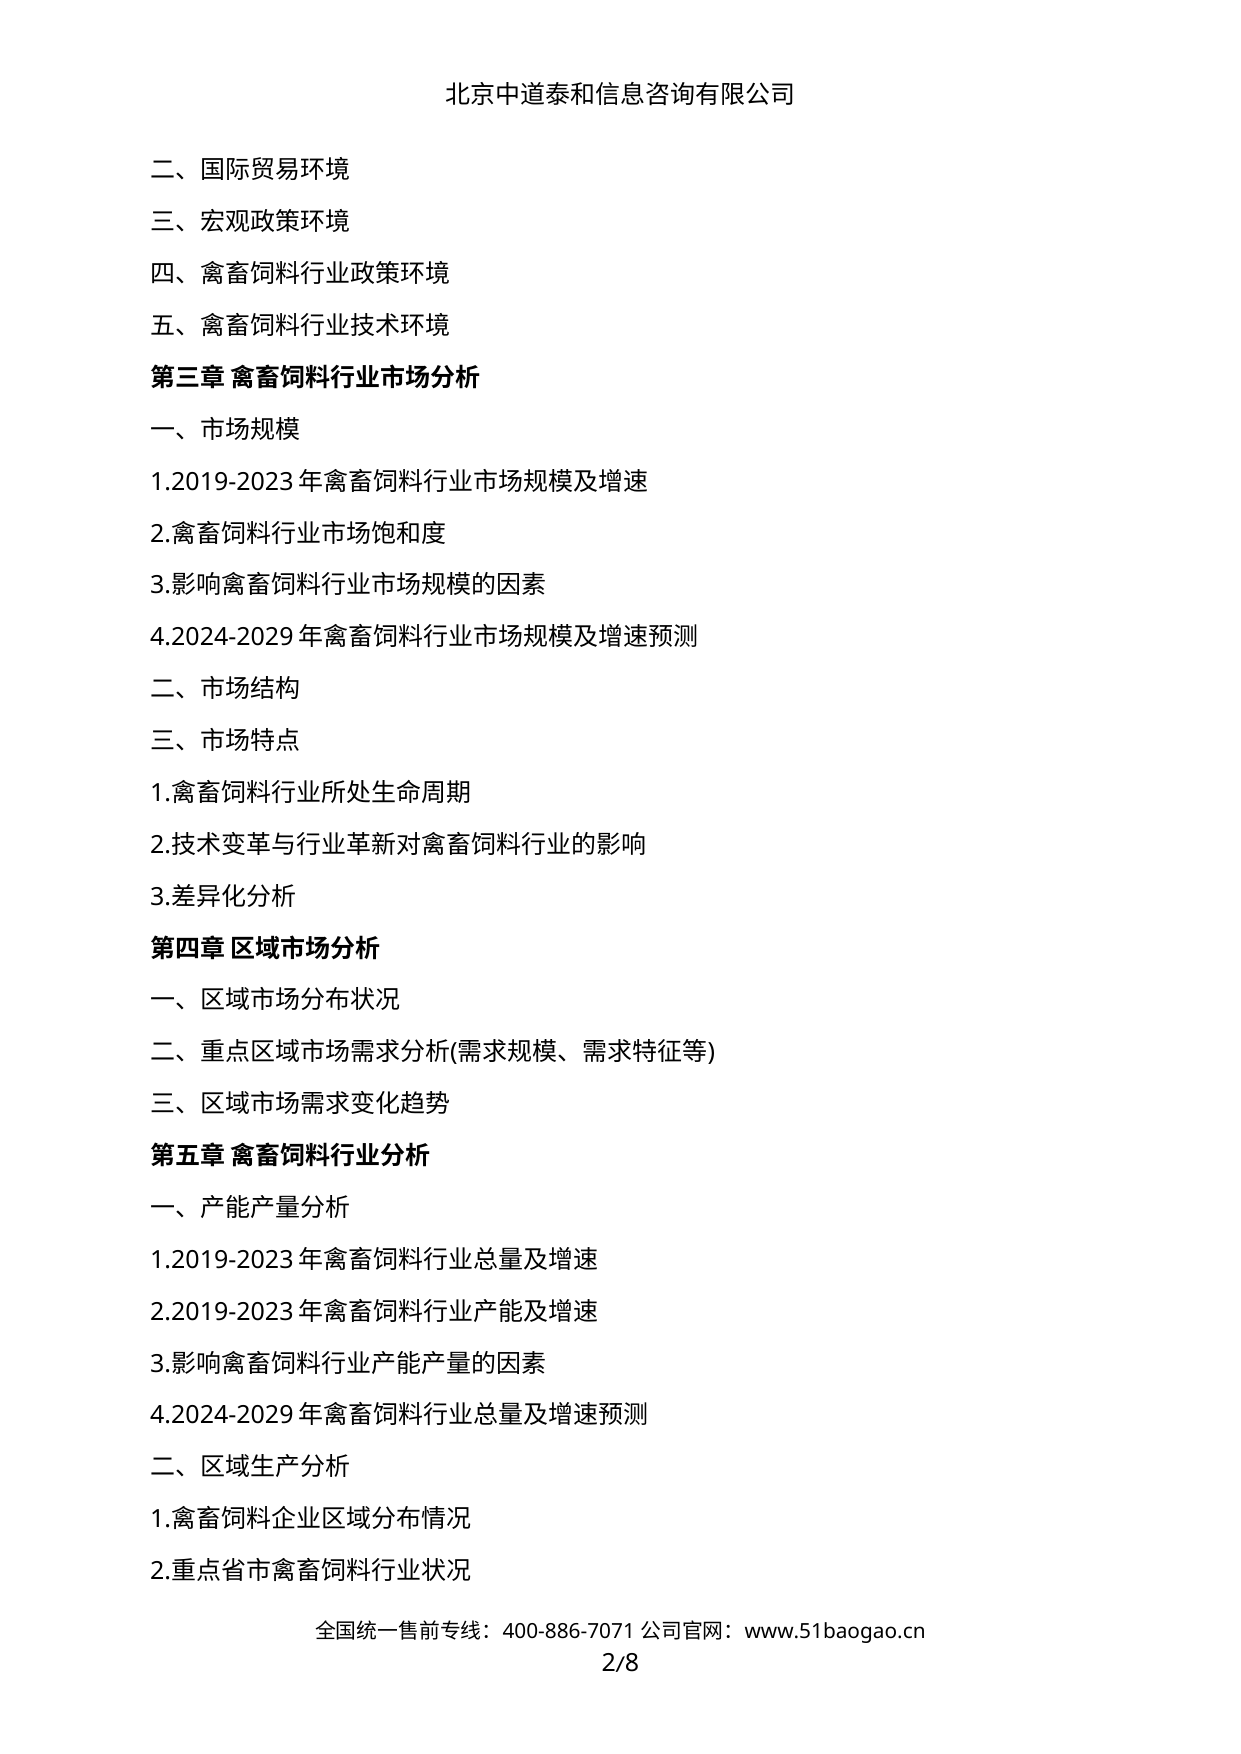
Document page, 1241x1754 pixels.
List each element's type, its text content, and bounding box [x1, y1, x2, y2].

text 1.禽畜饲料行业所处生命周期 [150, 772, 1090, 809]
text 二、重点区域市场需求分析(需求规模、需求特征等) [150, 1032, 1090, 1068]
text 第四章 区域市场分析 [150, 928, 1090, 964]
text 第五章 禽畜饲料行业分析 [150, 1136, 1090, 1172]
text 三、区域市场需求变化趋势 [150, 1084, 1090, 1120]
text 1.禽畜饲料企业区域分布情况 [150, 1499, 1090, 1535]
text 4.2024-2029年禽畜饲料行业总量及增速预测 [150, 1395, 1090, 1431]
text 3.影响禽畜饲料行业产能产量的因素 [150, 1343, 1090, 1379]
text 1.2019-2023年禽畜饲料行业市场规模及增速 [150, 461, 1090, 497]
text 二、区域生产分析 [150, 1447, 1090, 1483]
text 3.差异化分析 [150, 876, 1090, 912]
text 3.影响禽畜饲料行业市场规模的因素 [150, 565, 1090, 601]
text 三、宏观政策环境 [150, 202, 1090, 238]
text 1.2019-2023年禽畜饲料行业总量及增速 [150, 1239, 1090, 1276]
text 2.技术变革与行业革新对禽畜饲料行业的影响 [150, 824, 1090, 861]
text 五、禽畜饲料行业技术环境 [150, 306, 1090, 342]
text 一、市场规模 [150, 409, 1090, 446]
text 二、国际贸易环境 [150, 150, 1090, 186]
text 一、产能产量分析 [150, 1187, 1090, 1224]
text 一、区域市场分布状况 [150, 980, 1090, 1016]
text 4.2024-2029年禽畜饲料行业市场规模及增速预测 [150, 617, 1090, 653]
text 2.2019-2023年禽畜饲料行业产能及增速 [150, 1291, 1090, 1327]
text 2.重点省市禽畜饲料行业状况 [150, 1551, 1090, 1587]
text 2.禽畜饲料行业市场饱和度 [150, 513, 1090, 549]
text 第三章 禽畜饲料行业市场分析 [150, 357, 1090, 394]
text 四、禽畜饲料行业政策环境 [150, 254, 1090, 290]
text 三、市场特点 [150, 721, 1090, 757]
text 二、市场结构 [150, 669, 1090, 705]
